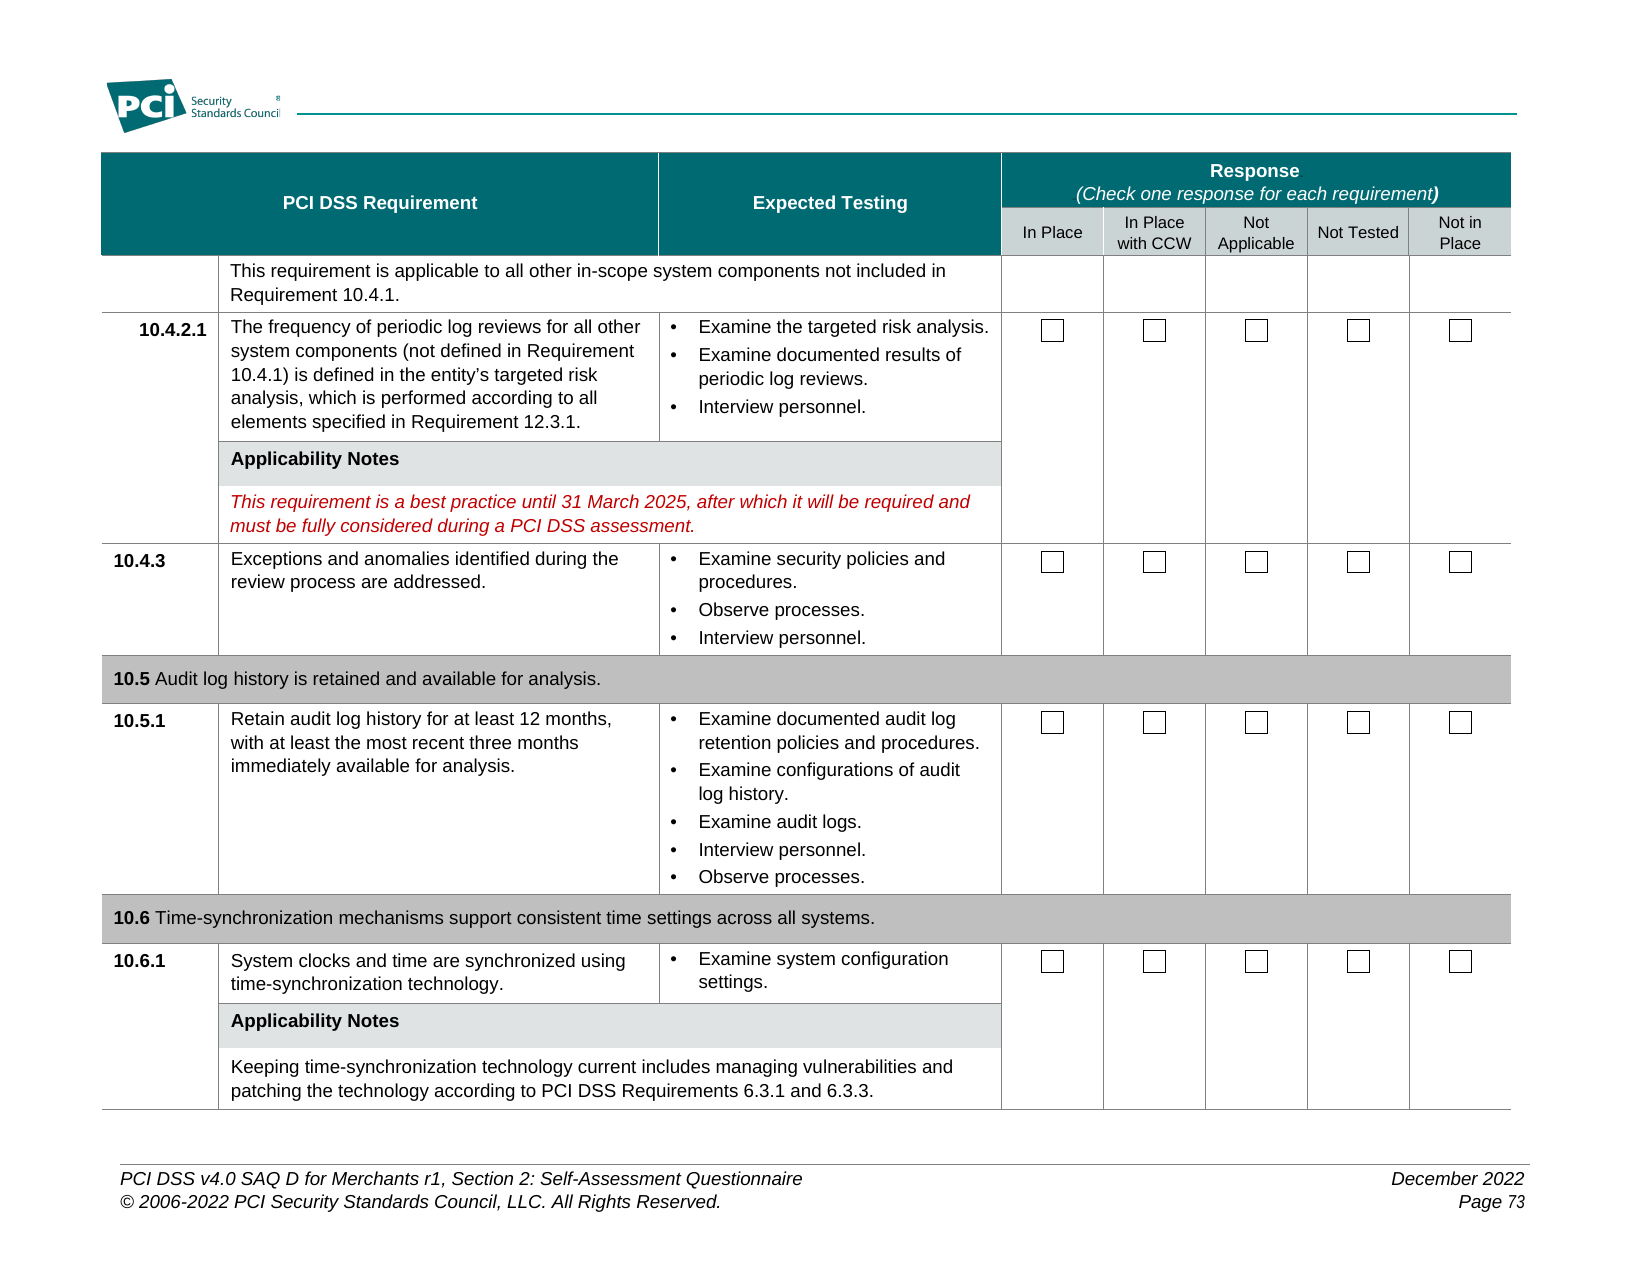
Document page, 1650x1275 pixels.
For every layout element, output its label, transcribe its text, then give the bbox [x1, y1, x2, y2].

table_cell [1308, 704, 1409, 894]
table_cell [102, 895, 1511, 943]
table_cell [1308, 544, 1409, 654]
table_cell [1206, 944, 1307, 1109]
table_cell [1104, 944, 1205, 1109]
table_header PCI DSS Requirement [101, 153, 658, 255]
table_cell Not Tested [1308, 208, 1408, 255]
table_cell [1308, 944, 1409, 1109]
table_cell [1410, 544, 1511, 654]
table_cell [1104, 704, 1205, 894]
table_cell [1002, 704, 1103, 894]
table_cell Examine the targeted risk analysis. Examine documented results of periodic log reviews. Interview personnel. [660, 313, 1001, 441]
picture [106, 79, 281, 133]
table_cell In Place with CCW [1104, 208, 1205, 255]
table_cell Exceptions and anomalies identified during the review process are addressed. [219, 544, 659, 654]
table_cell In Place [1002, 208, 1103, 255]
table_cell Examine security policies and procedures. Observe processes. Interview personnel. [660, 544, 1001, 654]
table_cell Not in Place [1409, 208, 1511, 255]
table_cell Not Applicable [1206, 208, 1307, 255]
table_cell [1002, 544, 1103, 654]
table_cell [1104, 313, 1205, 543]
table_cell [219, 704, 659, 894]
table_header Response20F 21F(Check one response for each requirement) [1002, 153, 1511, 207]
table_cell This requirement is a best practice until 31 March 2025, after which it will be required and must be fully considered during a PCI DSS assessment. [219, 486, 1001, 543]
table_cell The frequency of periodic log reviews for all other system components (not defined in Requirement 10.4.1) is defined in the entity’s targeted risk analysis, which is performed according to all elements specified in Requirement 12.3.1. [219, 313, 659, 441]
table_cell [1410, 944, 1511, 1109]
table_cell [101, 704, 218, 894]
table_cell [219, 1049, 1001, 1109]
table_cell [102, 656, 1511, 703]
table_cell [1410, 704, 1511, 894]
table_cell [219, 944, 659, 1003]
table_cell Applicability Notes [219, 442, 1001, 486]
table_cell 10.4.3 [101, 543, 218, 654]
table_cell This requirement is applicable to all other in-scope system components not included in Requirement 10.4.1. [219, 256, 1001, 312]
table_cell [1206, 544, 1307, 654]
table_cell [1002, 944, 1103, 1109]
table_cell 10.4.2.1 [101, 312, 218, 543]
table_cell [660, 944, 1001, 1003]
table_cell [1206, 313, 1307, 543]
table_header Expected Testing [659, 153, 1001, 255]
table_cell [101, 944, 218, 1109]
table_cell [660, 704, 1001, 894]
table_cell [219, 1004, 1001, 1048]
table_cell [1410, 313, 1511, 543]
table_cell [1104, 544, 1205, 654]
table_cell [1308, 313, 1409, 543]
table_cell [1002, 313, 1103, 543]
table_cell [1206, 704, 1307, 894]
